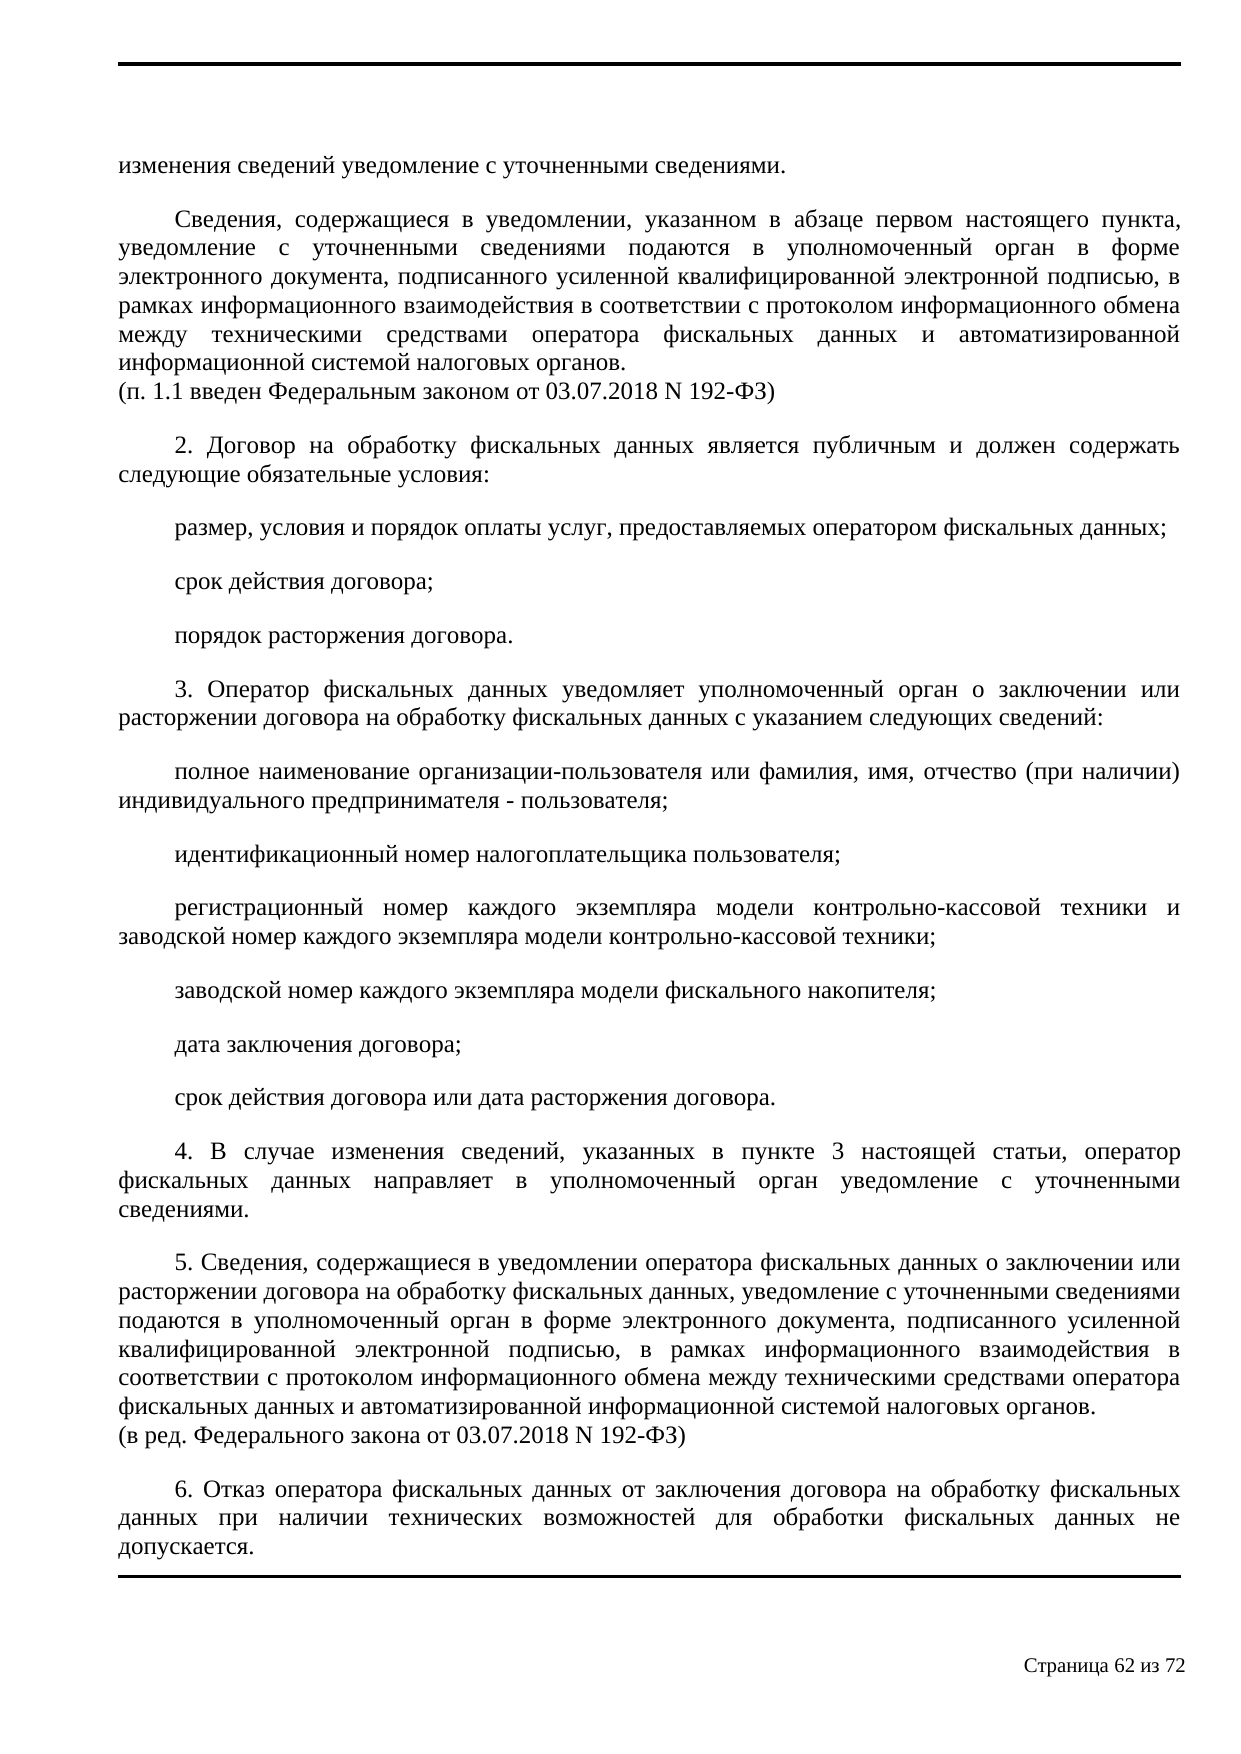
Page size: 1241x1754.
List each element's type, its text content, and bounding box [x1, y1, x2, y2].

text 5. Сведения, содержащиеся в уведомлении оператора фискальных данных о заключении или расторжении договора на обработку фискальных данных, уведомление с уточненными сведениями подаются в уполномоченный орган в форме электронного документа, подписанного усиленной квалифицированной электронной подписью, в рамках информационного взаимодействия в соответствии с протоколом информационного обмена между техническими средствами оператора фискальных данных и автоматизированной информационной системой налоговых органов. [118, 1247, 1181, 1420]
text размер, условия и порядок оплаты услуг, предоставляемых оператором фискальных данных; [118, 512, 1181, 541]
text (в ред. Федерального закона от 03.07.2018 N 192-ФЗ) [118, 1420, 1181, 1449]
text 2. Договор на обработку фискальных данных является публичным и должен содержать следующие обязательные условия: [118, 430, 1181, 487]
text полное наименование организации-пользователя или фамилия, имя, отчество (при наличии) индивидуального предпринимателя - пользователя; [118, 756, 1181, 814]
text (п. 1.1 введен Федеральным законом от 03.07.2018 N 192-ФЗ) [118, 376, 1181, 405]
text срок действия договора или дата расторжения договора. [118, 1082, 1181, 1111]
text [118, 150, 1181, 179]
text заводской номер каждого экземпляра модели фискального накопителя; [118, 975, 1181, 1004]
text срок действия договора; [118, 566, 1181, 595]
text порядок расторжения договора. [118, 620, 1181, 649]
text 4. В случае изменения сведений, указанных в пункте 3 настоящей статьи, оператор фискальных данных направляет в уполномоченный орган уведомление с уточненными сведениями. [118, 1136, 1181, 1222]
text 6. Отказ оператора фискальных данных от заключения договора на обработку фискальных данных при наличии технических возможностей для обработки фискальных данных не допускается. [118, 1474, 1181, 1560]
text регистрационный номер каждого экземпляра модели контрольно-кассовой техники и заводской номер каждого экземпляра модели контрольно-кассовой техники; [118, 892, 1181, 950]
text Сведения, содержащиеся в уведомлении, указанном в абзаце первом настоящего пункта, уведомление с уточненными сведениями подаются в уполномоченный орган в форме электронного документа, подписанного усиленной квалифицированной электронной подписью, в рамках информационного взаимодействия в соответствии с протоколом информационного обмена между техническими средствами оператора фискальных данных и автоматизированной информационной системой налоговых органов. [118, 204, 1181, 376]
text 3. Оператор фискальных данных уведомляет уполномоченный орган о заключении или расторжении договора на обработку фискальных данных с указанием следующих сведений: [118, 674, 1181, 731]
text дата заключения договора; [118, 1029, 1181, 1057]
text идентификационный номер налогоплательщика пользователя; [118, 839, 1181, 867]
